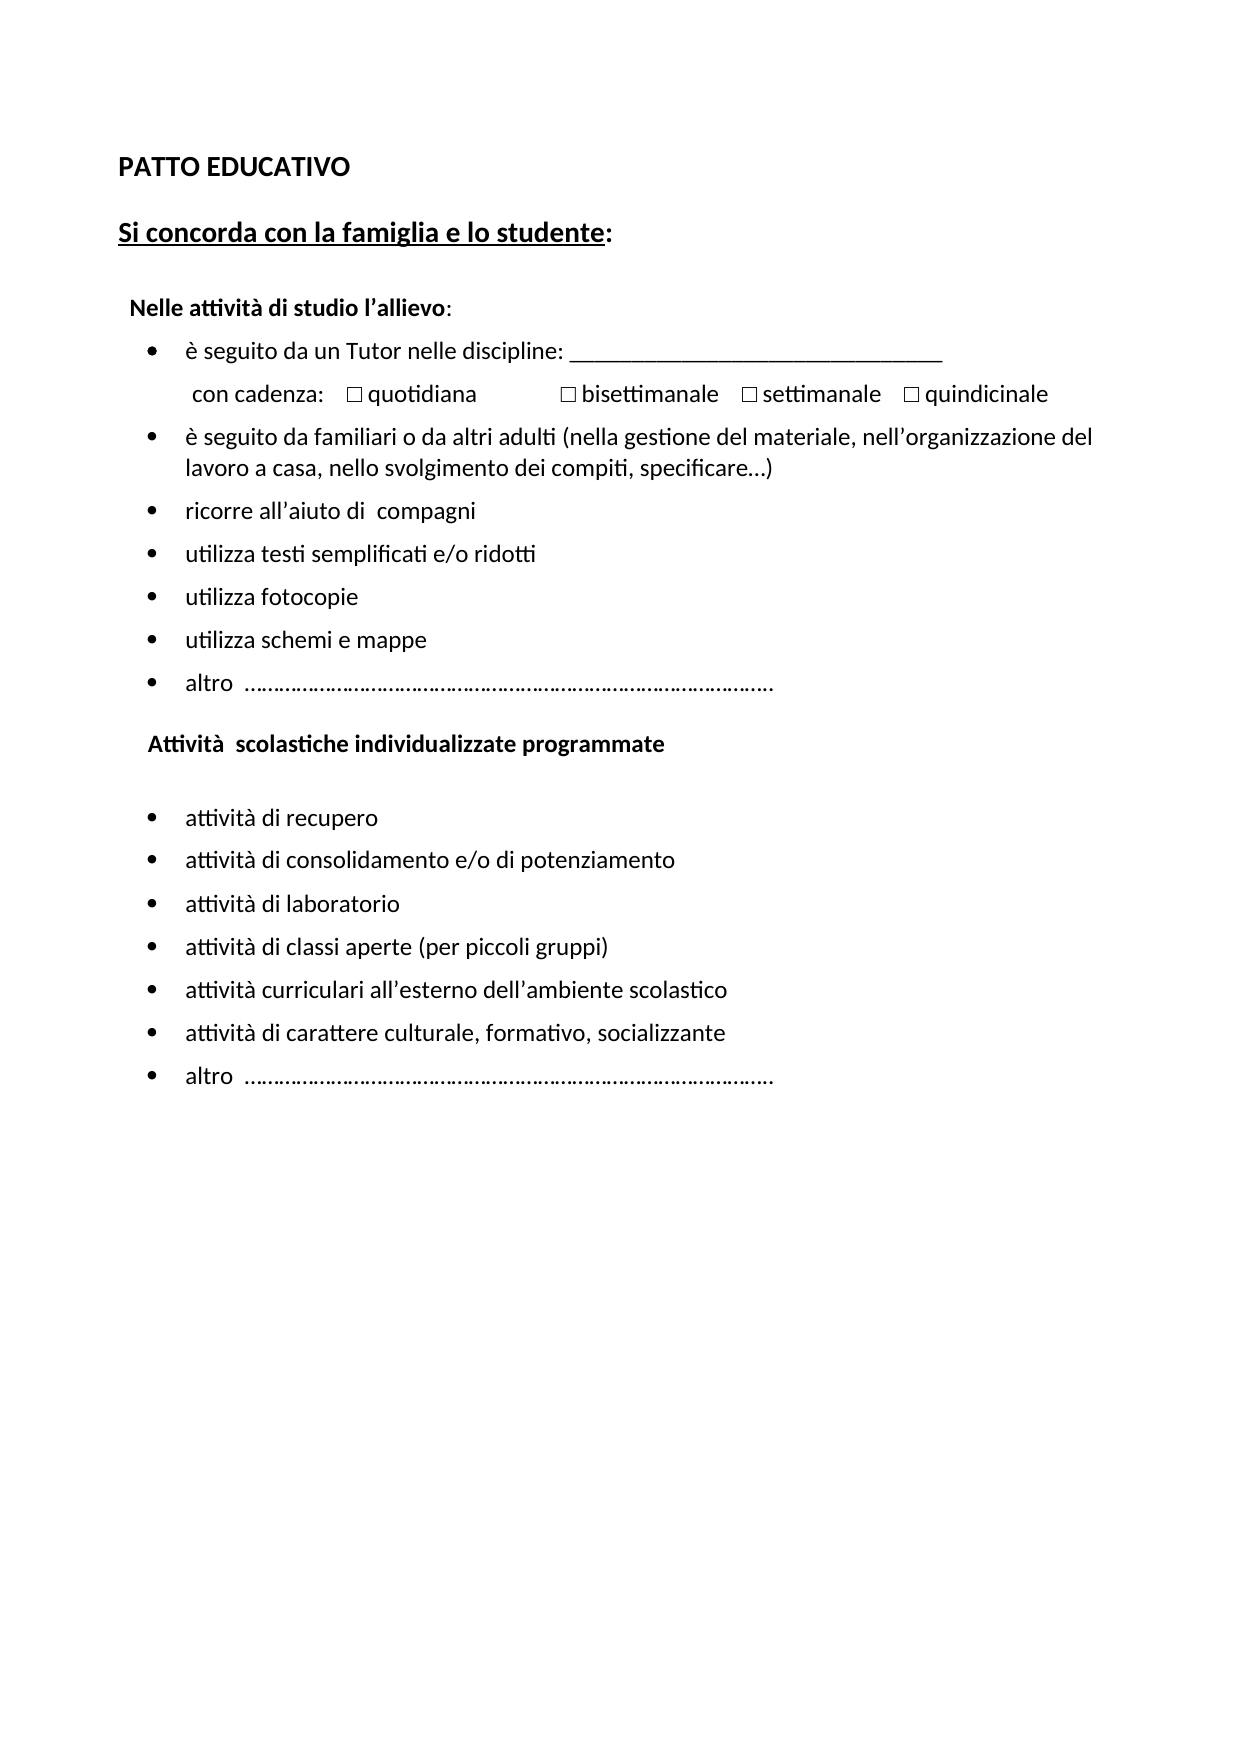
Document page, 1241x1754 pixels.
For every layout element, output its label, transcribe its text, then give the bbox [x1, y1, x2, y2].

list attività di classi aperte (per piccoli gruppi) [148, 931, 1122, 961]
list altro ……………………………………………………………………………….. [148, 1060, 1122, 1090]
list utilizza schemi e mappe [148, 624, 1122, 654]
text Si concorda con la famiglia e lo studente: [118, 214, 1122, 249]
subtitle PATTO EDUCATIVO [118, 148, 1122, 183]
text Attività scolastiche individualizzate programmate [148, 728, 1122, 759]
list utilizza fotocopie [148, 581, 1122, 612]
list attività di recupero [148, 802, 1122, 832]
list attività di carattere culturale, formativo, socializzante [148, 1017, 1122, 1047]
list altro ……………………………………………………………………………….. [148, 667, 1122, 698]
list ricorre all’aiuto di compagni [148, 495, 1122, 526]
text Nelle attività di studio l’allievo: [118, 292, 1122, 323]
list attività di consolidamento e/o di potenziamento [148, 845, 1122, 875]
list attività di laboratorio [148, 888, 1122, 918]
list attività curriculari all’esterno dell’ambiente scolastico [148, 974, 1122, 1004]
list utilizza testi semplificati e/o ridotti [148, 538, 1122, 568]
list è seguito da familiari o da altri adulti (nella gestione del materiale, nell’organizzazione del lavoro a casa, nello svolgimento dei compiti, specificare…) [148, 421, 1122, 482]
list è seguito da un Tutor nelle discipline: ______________________________ [148, 335, 1122, 366]
text con cadenza: □ quotidiana □ bisettimanale □ settimanale □ quindicinale [118, 378, 1122, 409]
